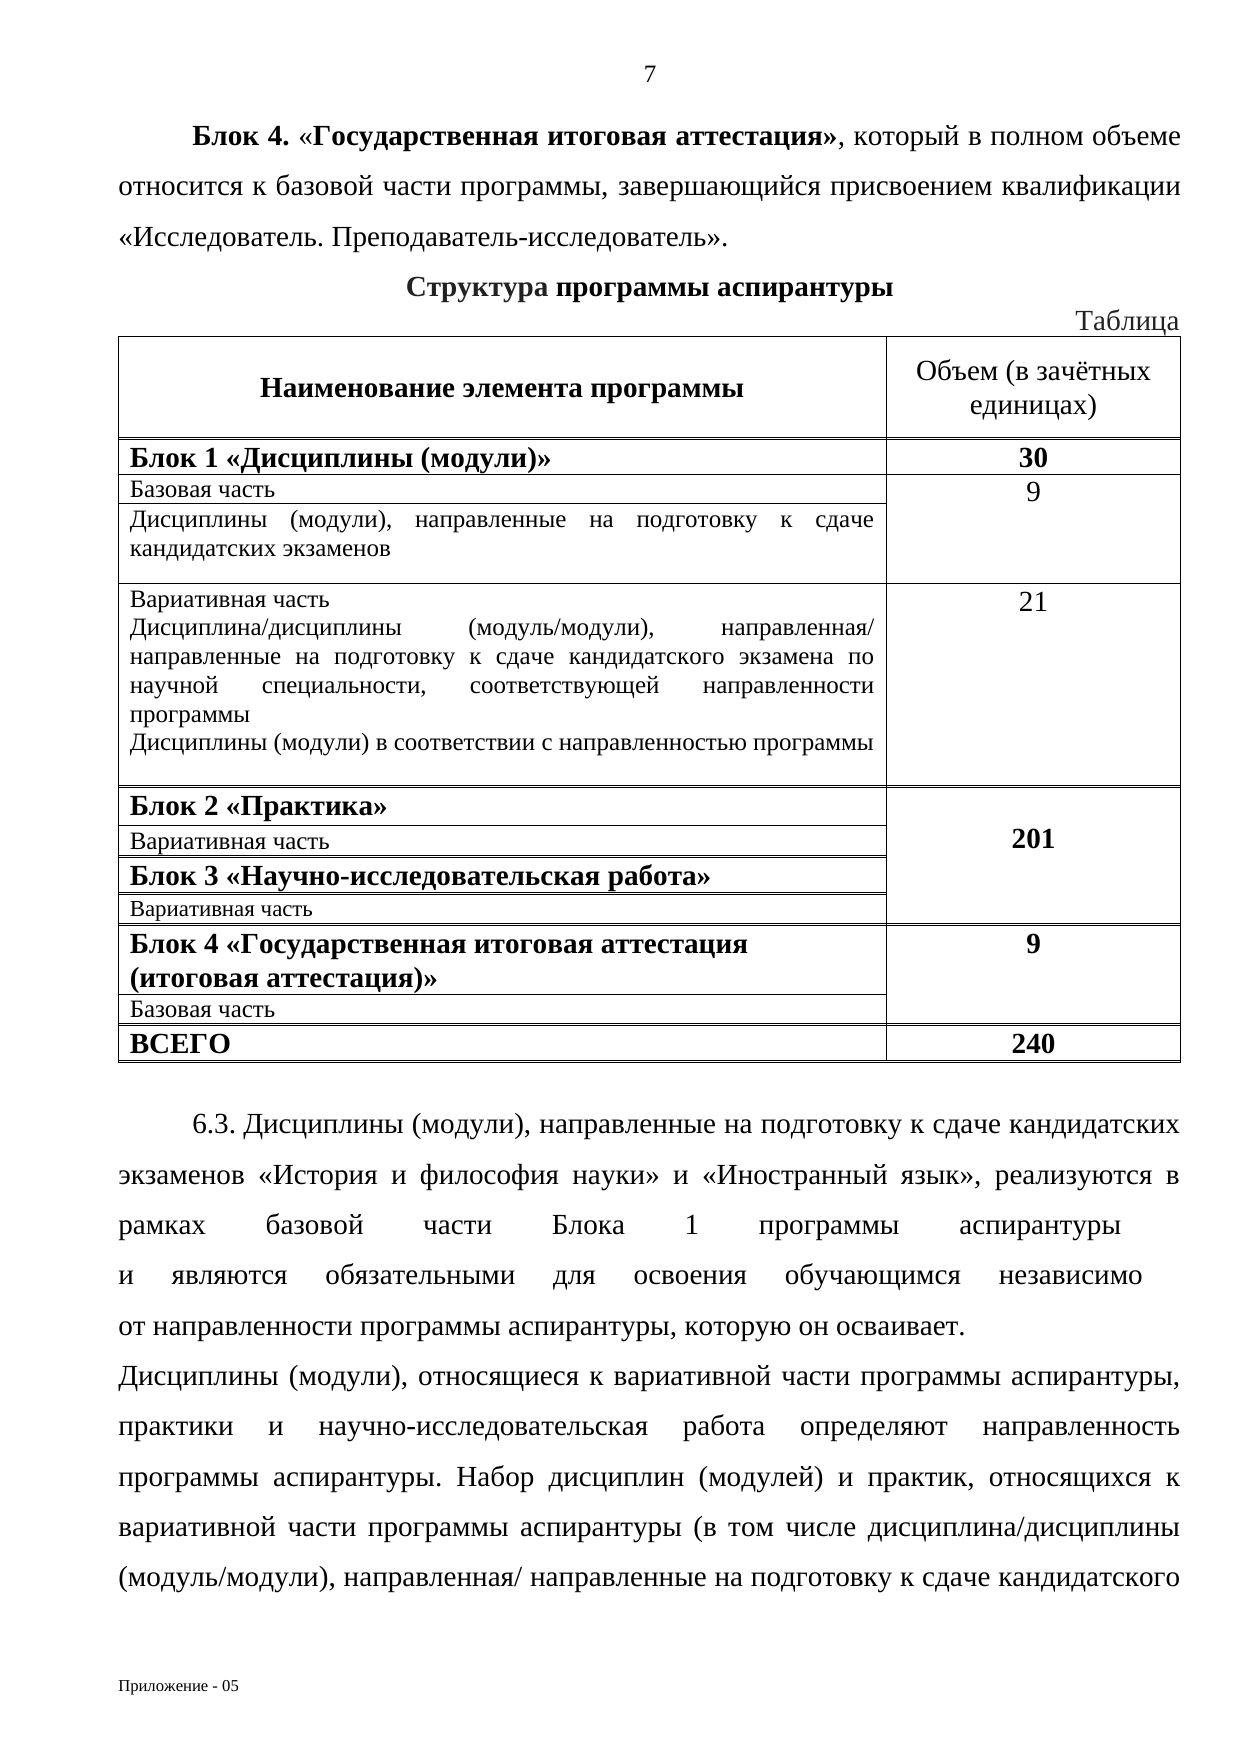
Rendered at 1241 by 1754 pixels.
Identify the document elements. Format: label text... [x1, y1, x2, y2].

table_cell Вариативная часть [119, 895, 886, 923]
table_cell Базовая часть [119, 995, 886, 1023]
table_header Наименование элемента программы [119, 337, 886, 437]
table_cell 21 [887, 584, 1180, 785]
table_cell Блок 3 «Научно-исследовательская работа» [119, 858, 886, 892]
table_cell Блок 1 «Дисциплины (модули)» [119, 440, 886, 473]
text Блок 4. «Государственная итоговая аттестация», который в полном объеме относится к базовой части программы, завершающийся присвоением квалификации «Исследователь. Преподаватель-исследователь». [118, 118, 1181, 252]
text 6.3. Дисциплины (модули), направленные на подготовку к сдаче кандидатских экзаменов «История и философия науки» и «Иностранный язык», реализуются в рамках базовой части Блока 1 программы аспирантуры и являются обязательными для освоения обучающимся независимо от направленности программы аспирантуры, которую он осваивает. [118, 1107, 1181, 1341]
table_cell 201 [887, 788, 1180, 923]
table_cell Блок 2 «Практика» [119, 788, 886, 825]
text Таблица [118, 303, 1181, 336]
table_cell Базовая часть [119, 475, 886, 503]
table_cell 30 [887, 440, 1180, 473]
table_cell 9 [887, 475, 1180, 583]
table_cell Блок 4 «Государственная итоговая аттестация (итоговая аттестация)» [119, 926, 886, 993]
table_cell ВСЕГО [119, 1026, 886, 1060]
table_cell Вариативная часть [119, 826, 886, 855]
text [118, 1358, 1181, 1593]
text Структура программы аспирантуры [118, 269, 1181, 303]
table_cell Дисциплины (модули), направленные на подготовку к сдаче кандидатских экзаменов [119, 504, 886, 583]
table_cell Вариативная часть Дисциплина/дисциплины (модуль/модули), направленная/ направленные на подготовку к сдаче кандидатского экзамена по научной специальности, соответствующей направленности программы Дисциплины (модули) в соответствии с направленностью программы [119, 584, 886, 785]
table_cell 240 [887, 1026, 1180, 1060]
table_header Объем (в зачётных единицах) [887, 337, 1180, 437]
table_cell 9 [887, 926, 1180, 1023]
